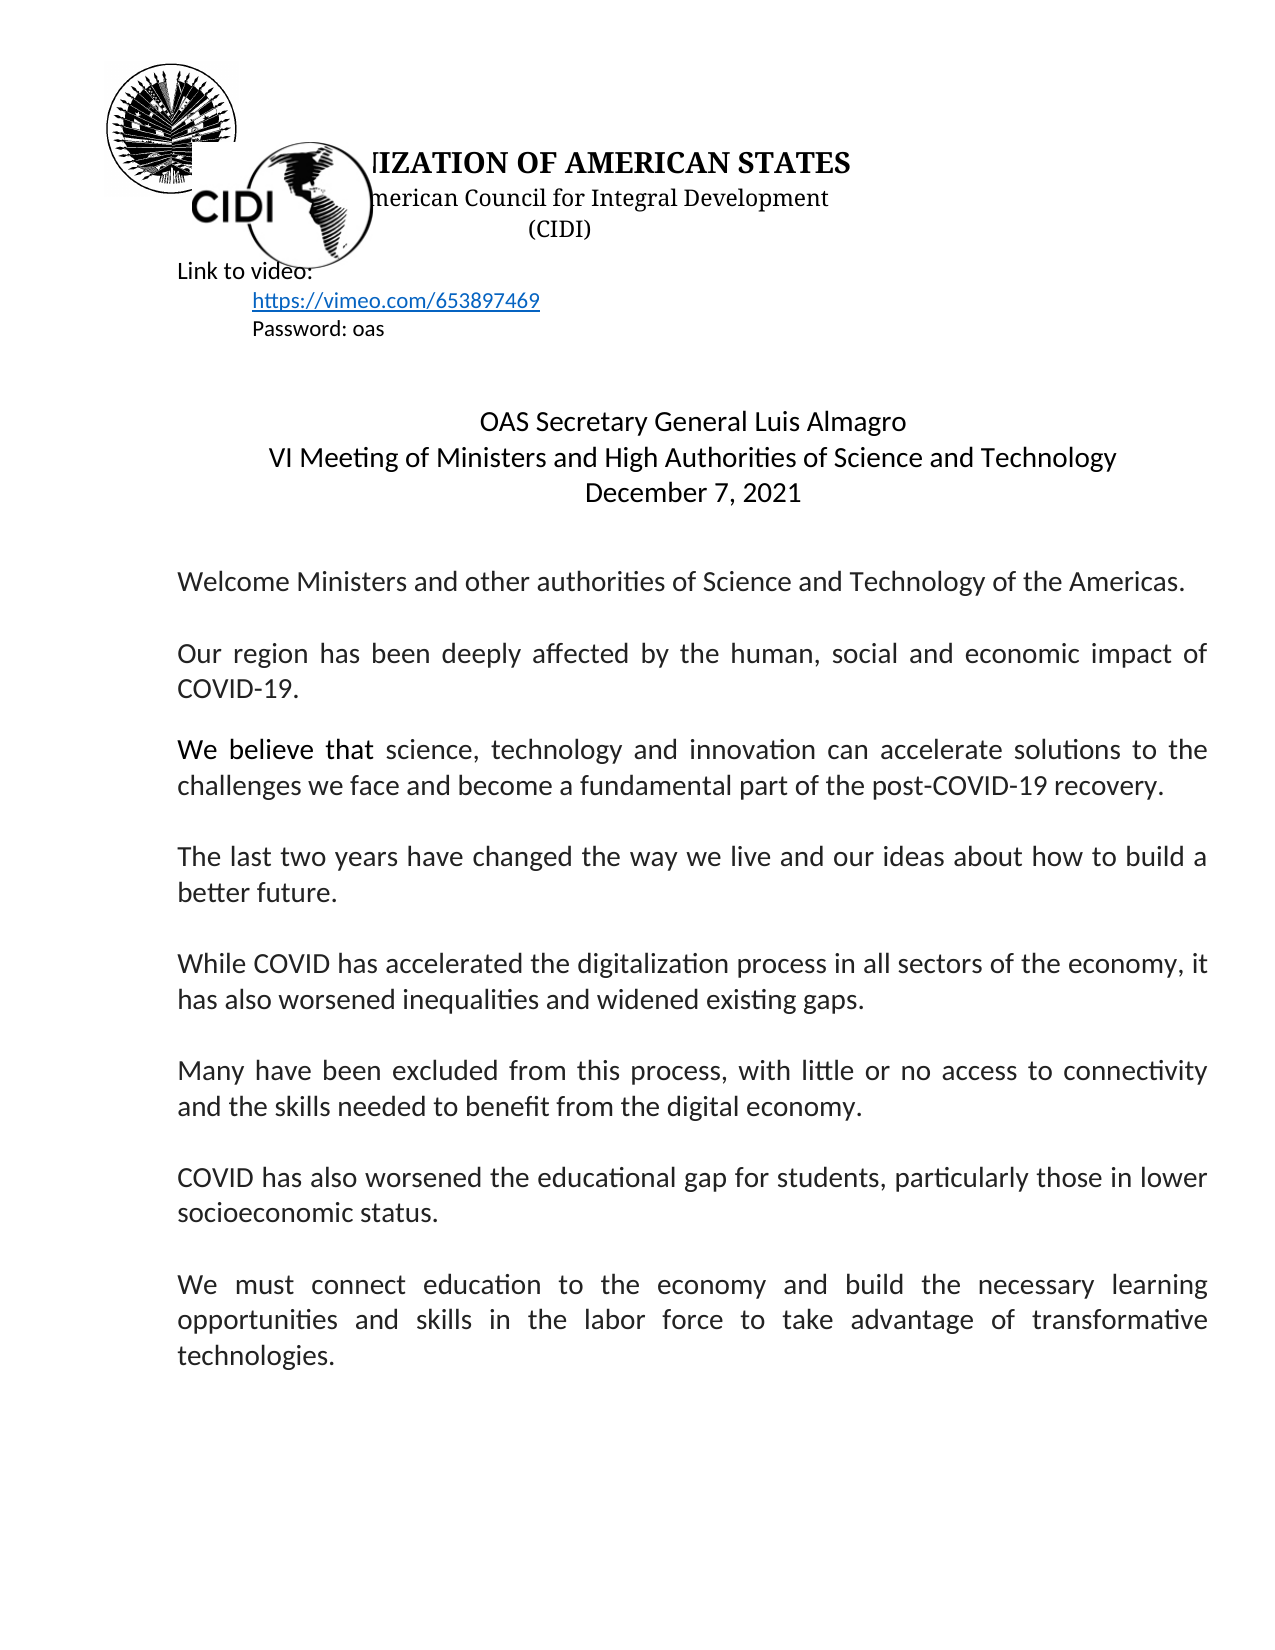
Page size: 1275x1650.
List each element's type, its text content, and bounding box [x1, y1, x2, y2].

picture [104, 61, 374, 256]
text https://vimeo.com/653897469 [177, 286, 1209, 314]
text VI Meeting of Ministers and High Authorities of Science and Technology [177, 439, 1209, 474]
text While COVID has accelerated the digitalization process in all sectors of the economy, it has also worsened inequalities and widened existing gaps. [177, 945, 1209, 1016]
text Many have been excluded from this process, with little or no access to connectivity and the skills needed to benefit from the digital economy. [177, 1052, 1209, 1123]
text December 7, 2021 [177, 474, 1209, 510]
text Link to video: [177, 256, 1209, 286]
text Our region has been deeply affected by the human, social and economic impact of COVID-19. [177, 635, 1209, 706]
text Password: oas [177, 314, 1209, 342]
text Welcome Ministers and other authorities of Science and Technology of the Americas. [177, 563, 1209, 599]
text We must connect education to the economy and build the necessary learning opportunities and skills in the labor force to take advantage of transformative technologies. [177, 1266, 1209, 1373]
text OAS Secretary General Luis Almagro [177, 403, 1209, 439]
text COVID has also worsened the educational gap for students, particularly those in lower socioeconomic status. [177, 1159, 1209, 1230]
text We believe that science, technology and innovation can accelerate solutions to the challenges we face and become a fundamental part of the post-COVID-19 recovery. [177, 731, 1209, 803]
text The last two years have changed the way we live and our ideas about how to build a better future. [177, 838, 1209, 909]
